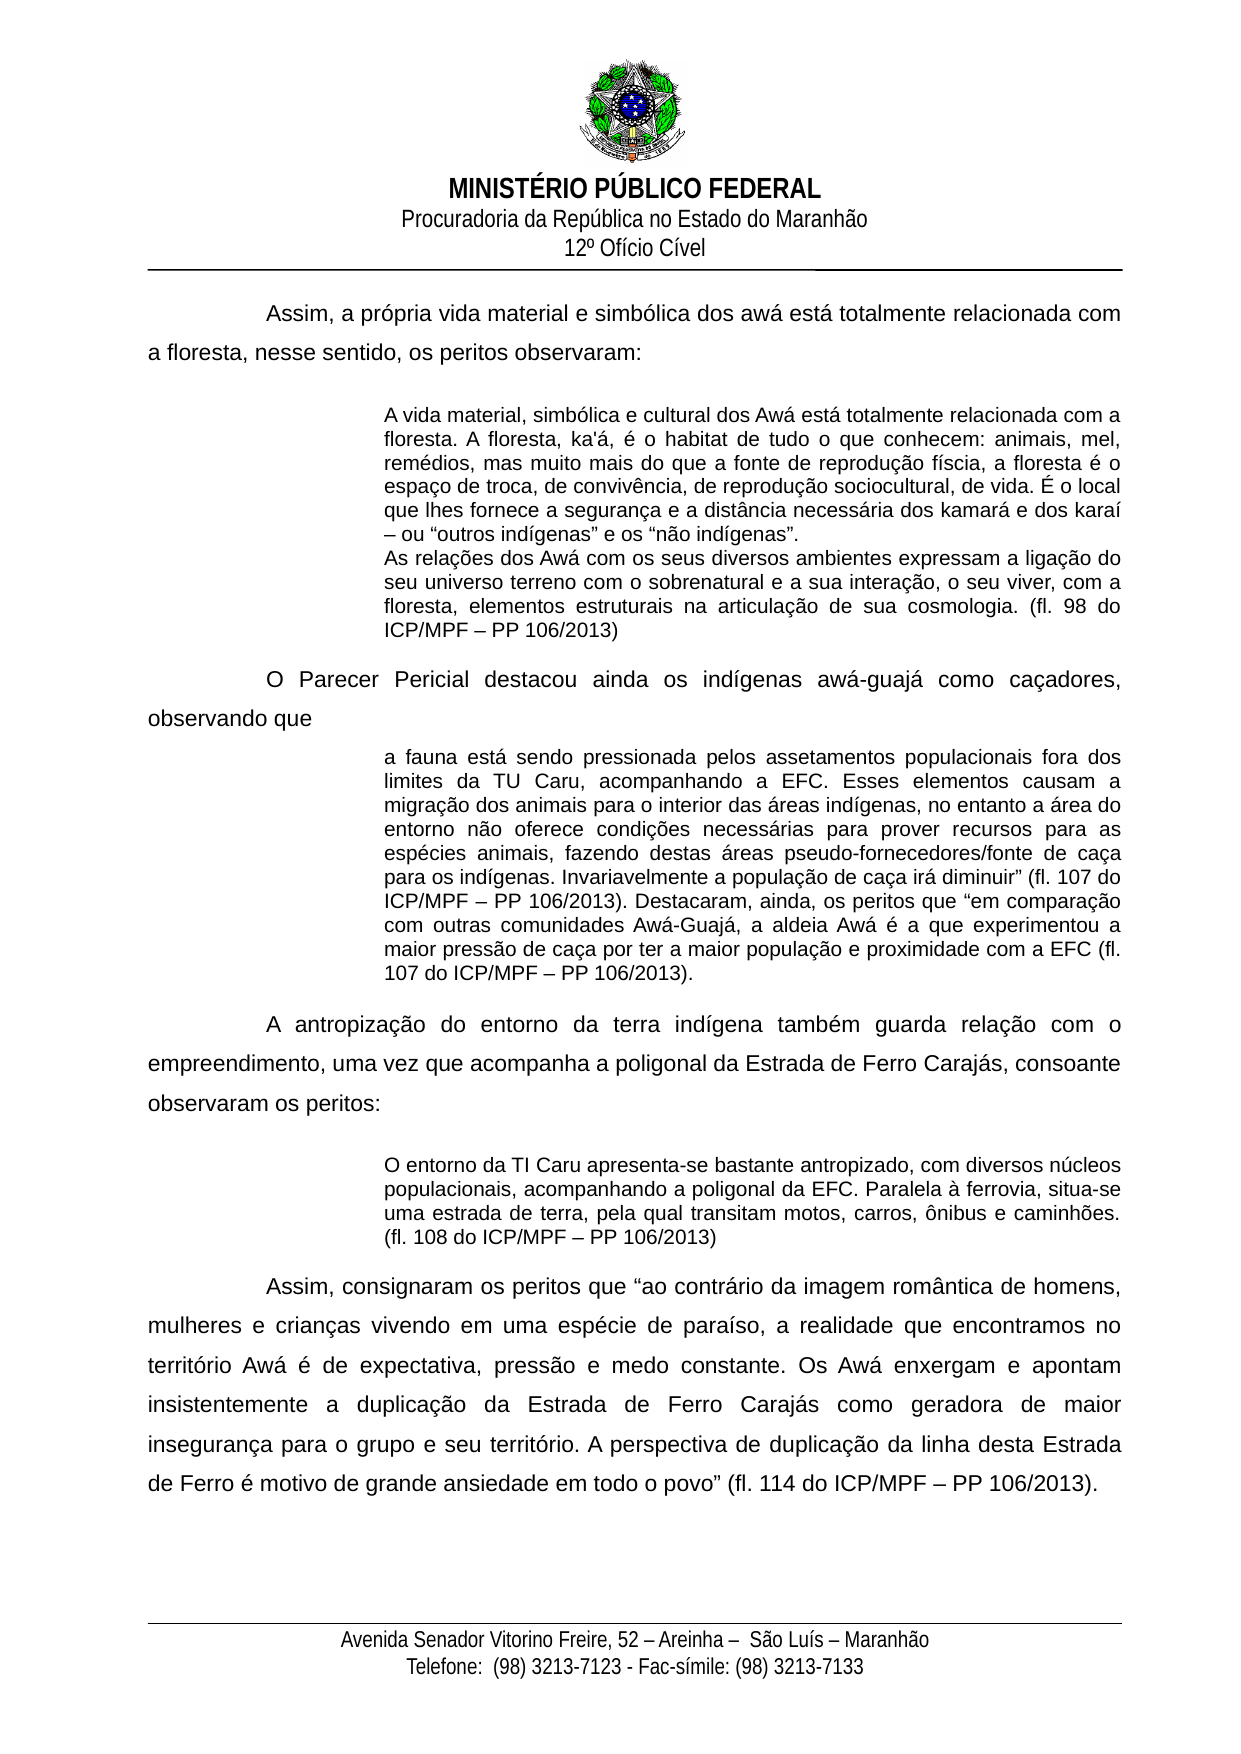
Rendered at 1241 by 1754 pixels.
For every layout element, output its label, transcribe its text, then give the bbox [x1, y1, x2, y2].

text A vida material, simbólica e cultural dos Awá está totalmente relacionada com a floresta. A floresta, ka'á, é o habitat de tudo o que conhecem: animais, mel, remédios, mas muito mais do que a fonte de reprodução físcia, a floresta é o espaço de troca, de convivência, de reprodução sociocultural, de vida. É o local que lhes fornece a segurança e a distância necessária dos kamará e dos karaí – ou “outros indígenas” e os “não indígenas”. [384, 402, 1122, 546]
text A antropização do entorno da terra indígena também guarda relação com o empreendimento, uma vez que acompanha a poligonal da Estrada de Ferro Carajás, consoante observaram os peritos: [148, 1011, 1122, 1116]
text Assim, a própria vida material e simbólica dos awá está totalmente relacionada com a floresta, nesse sentido, os peritos observaram: [148, 299, 1122, 365]
picture [579, 59, 691, 166]
text As relações dos Awá com os seus diversos ambientes expressam a ligação do seu universo terreno com o sobrenatural e a sua interação, o seu viver, com a floresta, elementos estruturais na articulação de sua cosmologia. (fl. 98 do ICP/MPF – PP 106/2013) [384, 546, 1122, 642]
text O entorno da TI Caru apresenta-se bastante antropizado, com diversos núcleos populacionais, acompanhando a poligonal da EFC. Paralela à ferrovia, situa-se uma estrada de terra, pela qual transitam motos, carros, ônibus e caminhões.(fl. 108 do ICP/MPF – PP 106/2013) [384, 1153, 1122, 1249]
text a fauna está sendo pressionada pelos assetamentos populacionais fora dos limites da TU Caru, acompanhando a EFC. Esses elementos causam a migração dos animais para o interior das áreas indígenas, no entanto a área do entorno não oferece condições necessárias para prover recursos para as espécies animais, fazendo destas áreas pseudo-fornecedores/fonte de caça para os indígenas. Invariavelmente a população de caça irá diminuir” (fl. 107 do ICP/MPF – PP 106/2013). Destacaram, ainda, os peritos que “em comparação com outras comunidades Awá-Guajá, a aldeia Awá é a que experimentou a maior pressão de caça por ter a maior população e proximidade com a EFC (fl. 107 do ICP/MPF – PP 106/2013). [384, 745, 1122, 984]
text Assim, consignaram os peritos que “ao contrário da imagem romântica de homens, mulheres e crianças vivendo em uma espécie de paraíso, a realidade que encontramos no território Awá é de expectativa, pressão e medo constante. Os Awá enxergam e apontam insistentemente a duplicação da Estrada de Ferro Carajás como geradora de maior insegurança para o grupo e seu território. A perspectiva de duplicação da linha desta Estrada de Ferro é motivo de grande ansiedade em todo o povo” (fl. 114 do ICP/MPF – PP 106/2013). [148, 1273, 1122, 1497]
text O Parecer Pericial destacou ainda os indígenas awá-guajá como caçadores, observando que [148, 666, 1122, 732]
